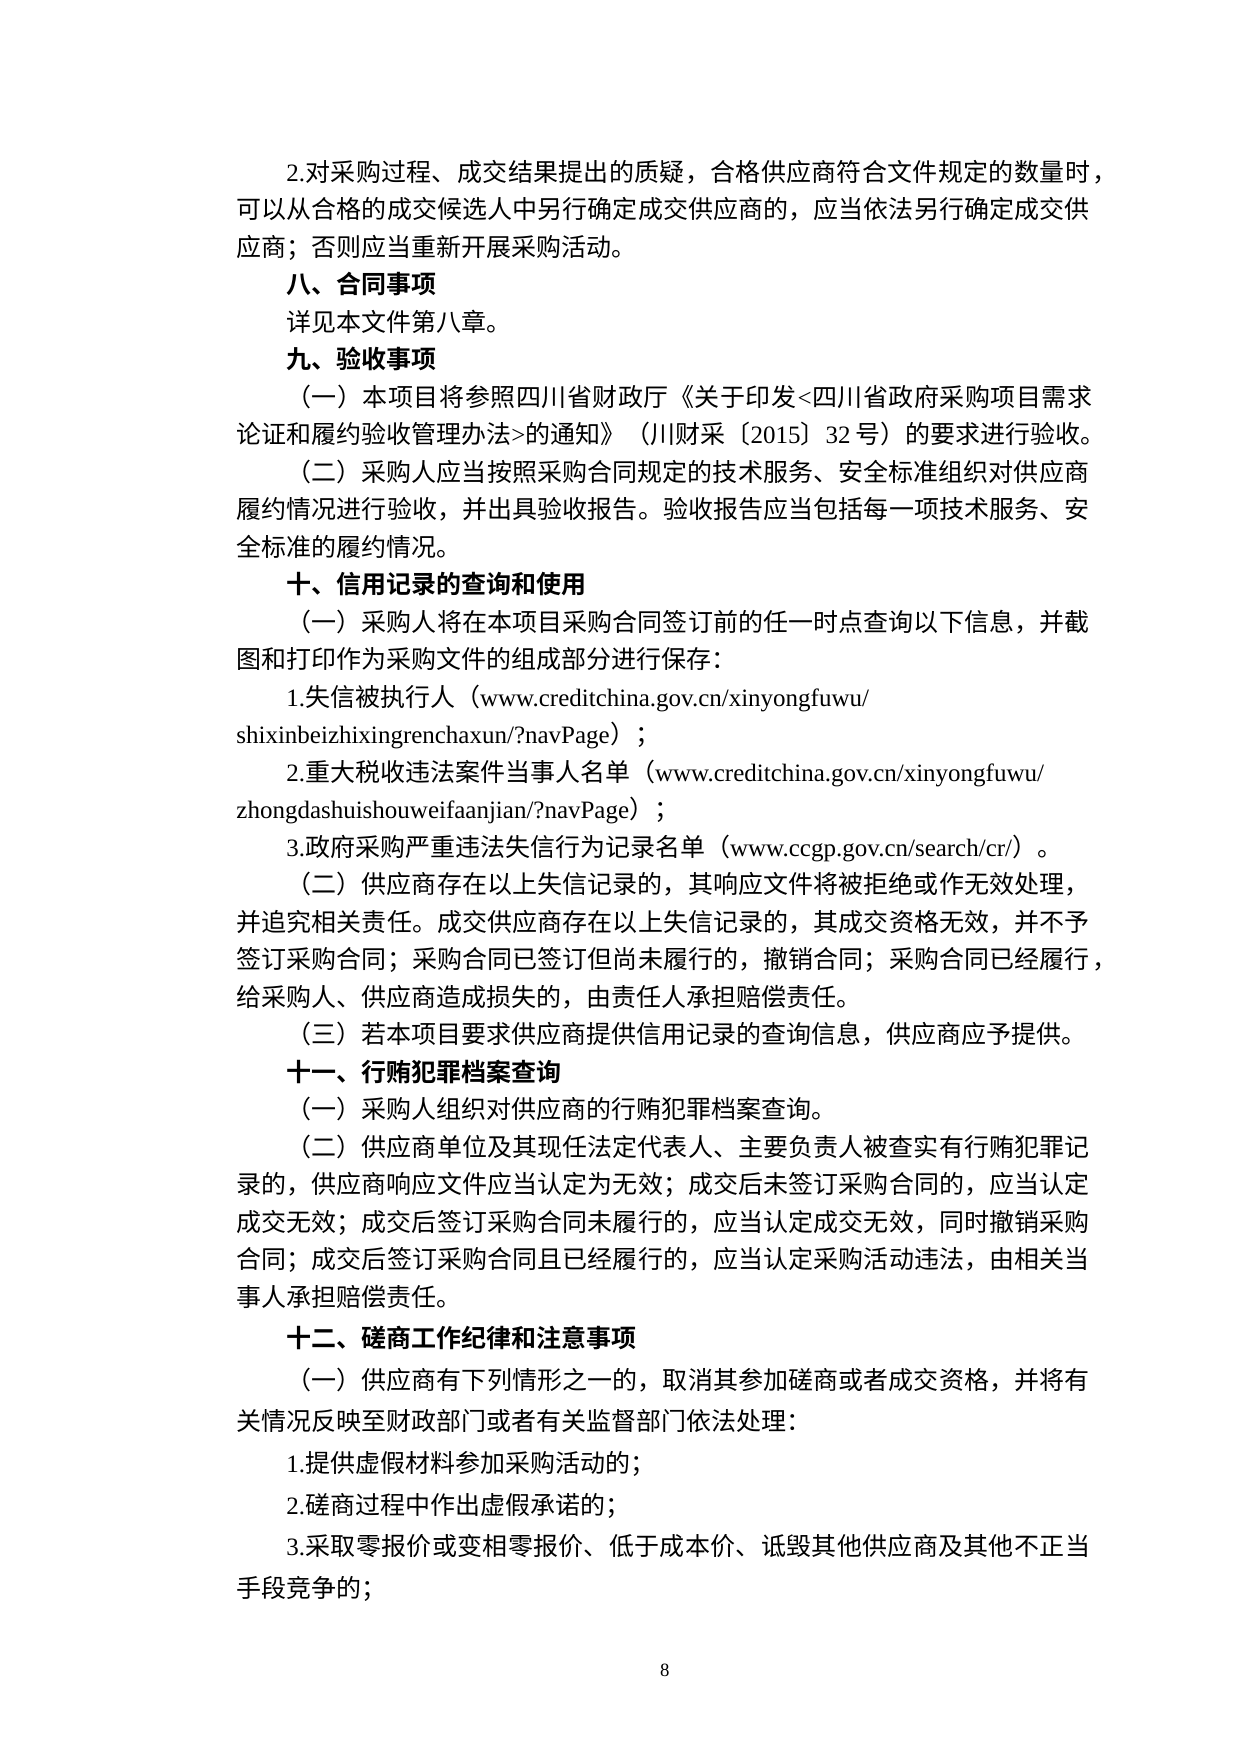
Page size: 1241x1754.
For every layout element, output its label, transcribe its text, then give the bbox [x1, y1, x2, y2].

text （三）若本项目要求供应商提供信用记录的查询信息，供应商应予提供。 [236, 1014, 1092, 1052]
text 1.提供虚假材料参加采购活动的； [236, 1439, 1092, 1481]
text （一）供应商有下列情形之一的，取消其参加磋商或者成交资格，并将有关情况反映至财政部门或者有关监督部门依法处理： [236, 1356, 1092, 1439]
text 2.对采购过程、成交结果提出的质疑，合格供应商符合文件规定的数量时，可以从合格的成交候选人中另行确定成交供应商的，应当依法另行确定成交供应商；否则应当重新开展采购活动。 [236, 152, 1092, 264]
text 十、信用记录的查询和使用 [236, 564, 1092, 602]
text （一）采购人组织对供应商的行贿犯罪档案查询。 [236, 1089, 1092, 1127]
text 1.失信被执行人（www.creditchina.gov.cn/xinyongfuwu/shixinbeizhixingrenchaxun/?navPage）； [236, 677, 1092, 752]
text 十二、磋商工作纪律和注意事项 [236, 1314, 1092, 1356]
text （一）本项目将参照四川省财政厅《关于印发<四川省政府采购项目需求论证和履约验收管理办法>的通知》（川财采〔2015〕32号）的要求进行验收。 [236, 377, 1092, 452]
text （二）供应商存在以上失信记录的，其响应文件将被拒绝或作无效处理，并追究相关责任。成交供应商存在以上失信记录的，其成交资格无效，并不予签订采购合同；采购合同已签订但尚未履行的，撤销合同；采购合同已经履行，给采购人、供应商造成损失的，由责任人承担赔偿责任。 [236, 864, 1092, 1014]
text 3.采取零报价或变相零报价、低于成本价、诋毁其他供应商及其他不正当手段竞争的； [236, 1522, 1092, 1606]
text 详见本文件第八章。 [236, 302, 1092, 339]
text 九、验收事项 [236, 339, 1092, 377]
text 3.政府采购严重违法失信行为记录名单（www.ccgp.gov.cn/search/cr/）。 [236, 827, 1092, 864]
text 十一、行贿犯罪档案查询 [236, 1052, 1092, 1089]
text 八、合同事项 [236, 264, 1092, 302]
text 2.磋商过程中作出虚假承诺的； [236, 1481, 1092, 1522]
text （二）采购人应当按照采购合同规定的技术服务、安全标准组织对供应商履约情况进行验收，并出具验收报告。验收报告应当包括每一项技术服务、安全标准的履约情况。 [236, 452, 1092, 564]
text （二）供应商单位及其现任法定代表人、主要负责人被查实有行贿犯罪记录的，供应商响应文件应当认定为无效；成交后未签订采购合同的，应当认定成交无效；成交后签订采购合同未履行的，应当认定成交无效，同时撤销采购合同；成交后签订采购合同且已经履行的，应当认定采购活动违法，由相关当事人承担赔偿责任。 [236, 1127, 1092, 1314]
text （一）采购人将在本项目采购合同签订前的任一时点查询以下信息，并截图和打印作为采购文件的组成部分进行保存： [236, 602, 1092, 677]
text 2.重大税收违法案件当事人名单（www.creditchina.gov.cn/xinyongfuwu/zhongdashuishouweifaanjian/?navPage）； [236, 752, 1092, 827]
